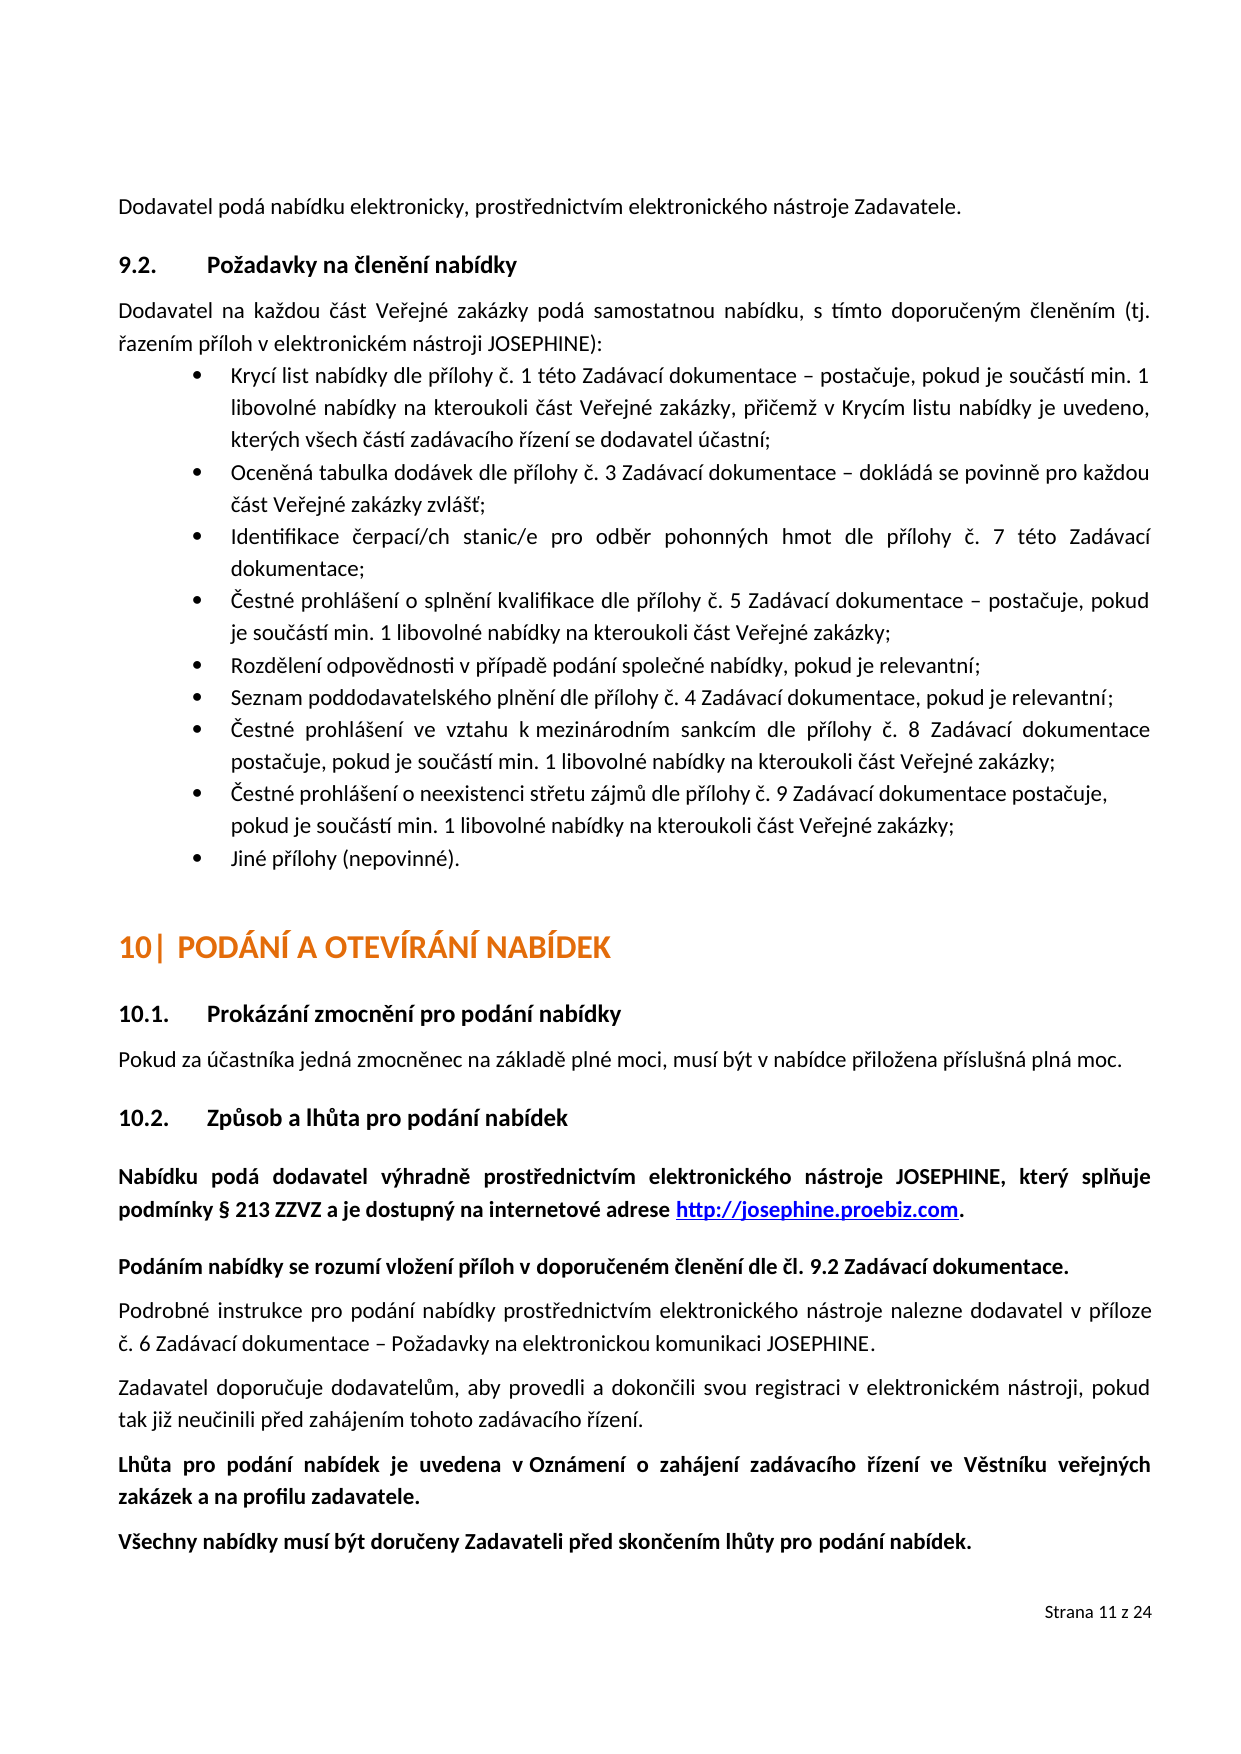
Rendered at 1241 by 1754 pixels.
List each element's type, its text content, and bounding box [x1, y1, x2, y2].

subtitle Požadavky na členění nabídky [118, 249, 1152, 280]
text Rozdělení odpovědnosti v případě podání společné nabídky, pokud je relevantní; [193, 651, 1152, 679]
text Jiné přílohy (nepovinné). [193, 844, 1152, 872]
subtitle PODÁNÍ A OTEVÍRÁNÍ NABÍDEK [118, 926, 1152, 967]
text Čestné prohlášení ve vztahu k mezinárodním sankcím dle přílohy č. 8 Zadávací dokumentace postačuje, pokud je součástí min. 1 libovolné nabídky na kteroukoli část Veřejné zakázky; [193, 715, 1152, 775]
text Pokud za účastníka jedná zmocněnec na základě plné moci, musí být v nabídce přiložena příslušná plná moc. [118, 1045, 1152, 1073]
text Dodavatel na každou část Veřejné zakázky podá samostatnou nabídku, s tímto doporučeným členěním (tj. řazením příloh v elektronickém nástroji JOSEPHINE): [118, 297, 1152, 357]
text Oceněná tabulka dodávek dle přílohy č. 3 Zadávací dokumentace – dokládá se povinně pro každou část Veřejné zakázky zvlášť; [193, 458, 1152, 518]
subtitle Způsob a lhůta pro podání nabídek [118, 1102, 1152, 1133]
subtitle Nabídku podá dodavatel výhradně prostřednictvím elektronického nástroje JOSEPHINE, který splňuje podmínky § 213 ZZVZ a je dostupný na internetové adrese http://josephine.proebiz.com. [118, 1162, 1152, 1223]
text Čestné prohlášení o neexistenci střetu zájmů dle přílohy č. 9 Zadávací dokumentace postačuje, pokud je součástí min. 1 libovolné nabídky na kteroukoli část Veřejné zakázky; [193, 779, 1152, 840]
text Podrobné instrukce pro podání nabídky prostřednictvím elektronického nástroje nalezne dodavatel v příloze č. 6 Zadávací dokumentace – Požadavky na elektronickou komunikaci JOSEPHINE. [118, 1297, 1152, 1357]
text Dodavatel podá nabídku elektronicky, prostřednictvím elektronického nástroje Zadavatele. [118, 192, 1152, 220]
text Seznam poddodavatelského plnění dle přílohy č. 4 Zadávací dokumentace, pokud je relevantní; [193, 683, 1152, 711]
text Krycí list nabídky dle přílohy č. 1 této Zadávací dokumentace – postačuje, pokud je součástí min. 1 libovolné nabídky na kteroukoli část Veřejné zakázky, přičemž v Krycím listu nabídky je uvedeno, kterých všech částí zadávacího řízení se dodavatel účastní; [193, 361, 1152, 453]
text Zadavatel doporučuje dodavatelům, aby provedli a dokončili svou registraci v elektronickém nástroji, pokud tak již neučinili před zahájením tohoto zadávacího řízení. [118, 1373, 1152, 1434]
subtitle Podáním nabídky se rozumí vložení příloh v doporučeném členění dle čl. 9.2 Zadávací dokumentace. [118, 1252, 1152, 1280]
text Lhůta pro podání nabídek je uvedena v Oznámení o zahájení zadávacího řízení ve Věstníku veřejných zakázek a na profilu zadavatele. [118, 1450, 1152, 1511]
subtitle Prokázání zmocnění pro podání nabídky [118, 998, 1152, 1028]
text Čestné prohlášení o splnění kvalifikace dle přílohy č. 5 Zadávací dokumentace – postačuje, pokud je součástí min. 1 libovolné nabídky na kteroukoli část Veřejné zakázky; [193, 586, 1152, 647]
text Identifikace čerpací/ch stanic/e pro odběr pohonných hmot dle přílohy č. 7 této Zadávací dokumentace; [193, 522, 1152, 582]
text Všechny nabídky musí být doručeny Zadavateli před skončením lhůty pro podání nabídek. [118, 1527, 1152, 1555]
